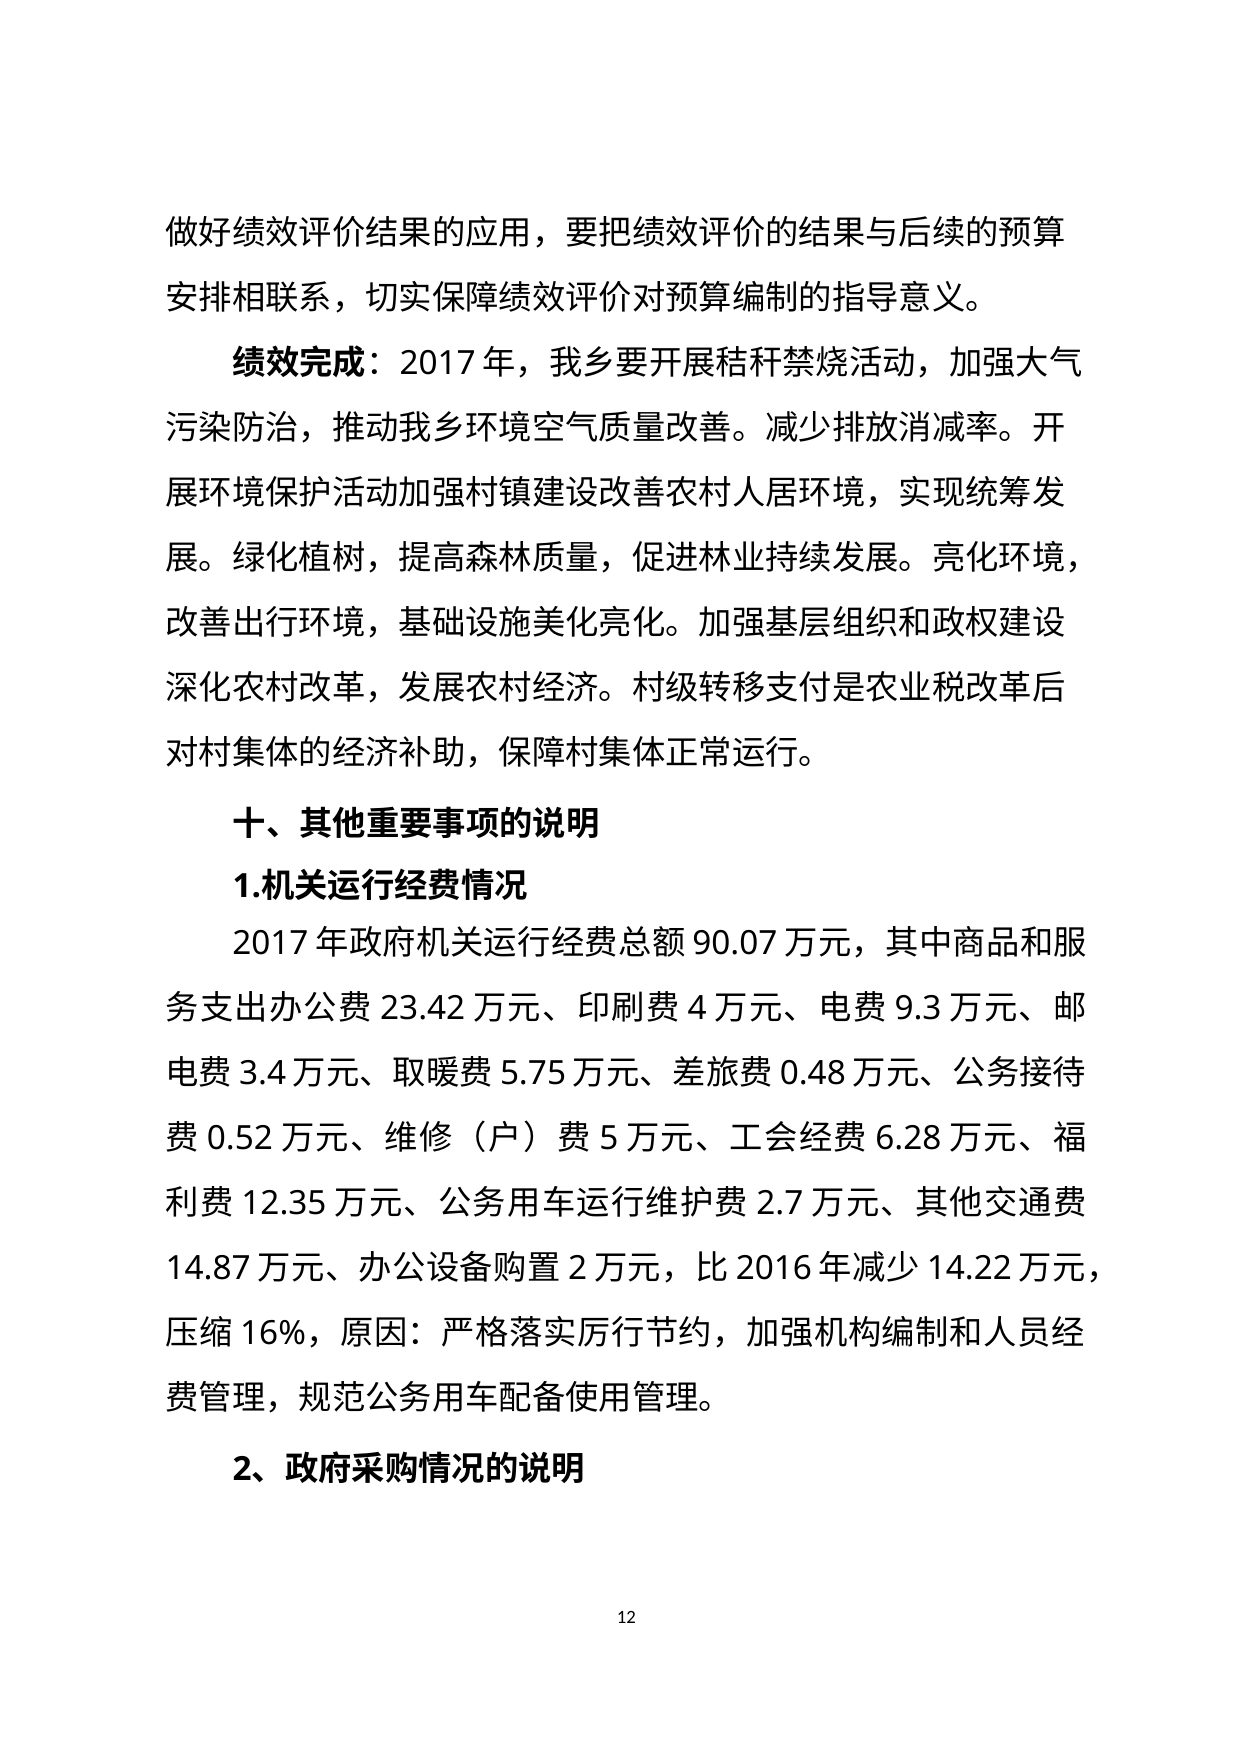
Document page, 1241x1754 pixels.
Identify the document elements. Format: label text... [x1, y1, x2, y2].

text 2017年政府机关运行经费总额90.07万元，其中商品和服务支出办公费23.42万元、印刷费4万元、电费9.3万元、邮电费3.4万元、取暖费5.75万元、差旅费0.48万元、公务接待费0.52万元、维修（户）费5万元、工会经费6.28万元、福利费12.35万元、公务用车运行维护费2.7万元、其他交通费14.87万元、办公设备购置2万元，比2016年减少14.22万元，压缩16%，原因：严格落实厉行节约，加强机构编制和人员经费管理，规范公务用车配备使用管理。 [165, 907, 1087, 1427]
text 1.机关运行经费情况 [165, 845, 1087, 907]
text 2、政府采购情况的说明 [165, 1427, 1087, 1490]
text 十、其他重要事项的说明 [165, 782, 1087, 845]
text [165, 197, 1087, 327]
text 绩效完成：2017年，我乡要开展秸秆禁烧活动，加强大气污染防治，推动我乡环境空气质量改善。减少排放消减率。开展环境保护活动加强村镇建设改善农村人居环境，实现统筹发展。绿化植树，提高森林质量，促进林业持续发展。亮化环境，改善出行环境，基础设施美化亮化。加强基层组织和政权建设深化农村改革，发展农村经济。村级转移支付是农业税改革后对村集体的经济补助，保障村集体正常运行。 [165, 327, 1087, 782]
